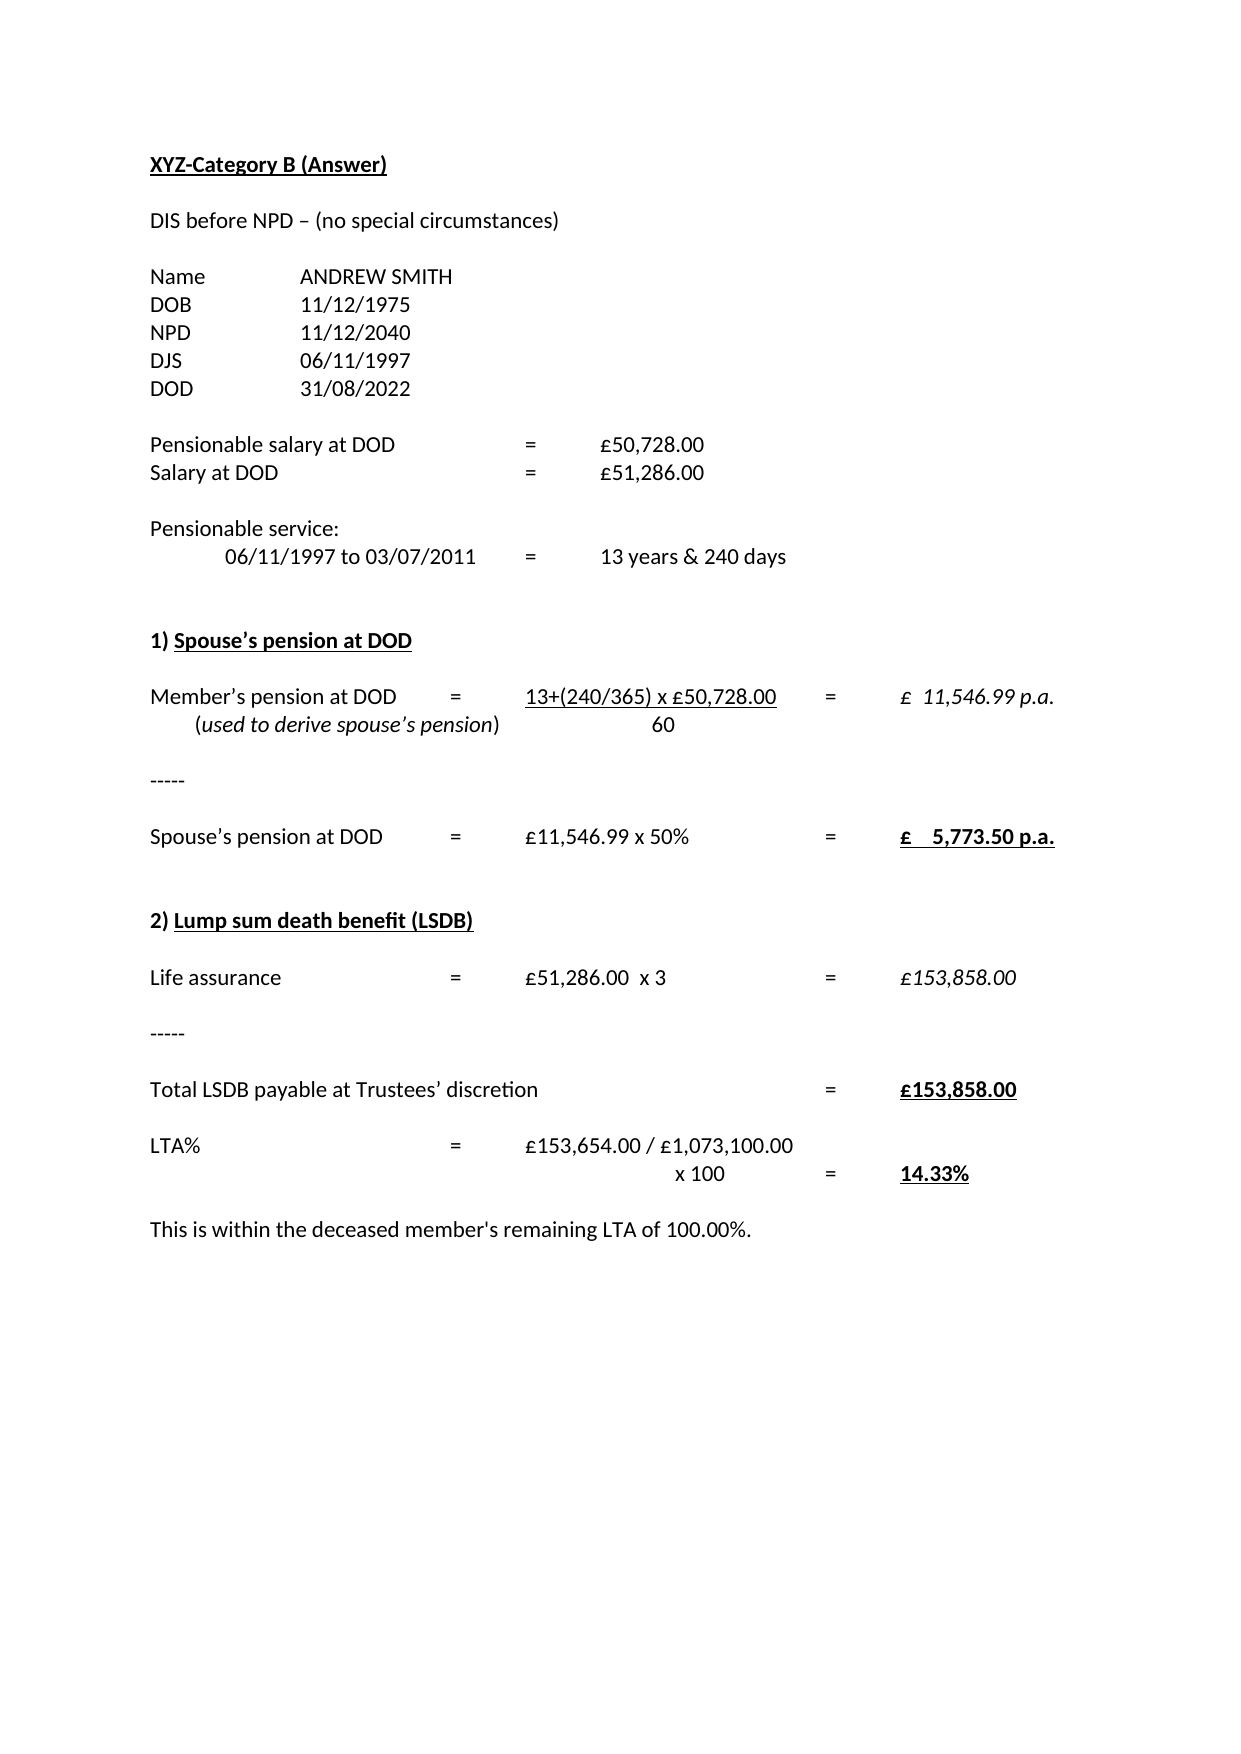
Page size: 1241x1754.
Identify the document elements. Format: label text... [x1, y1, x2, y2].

text DJS 06/11/1997 [150, 346, 1090, 374]
text Name ANDREW SMITH [150, 262, 1090, 290]
text 1) Spouse’s pension at DOD [150, 626, 1090, 682]
text 2) Lump sum death benefit (LSDB) [150, 907, 1090, 963]
text DOD 31/08/2022 [150, 374, 1090, 402]
text 06/11/1997 to 03/07/2011 = 13 years & 240 days [150, 542, 1090, 570]
text LTA% = £153,654.00 / £1,073,100.00 [150, 1131, 1090, 1159]
text ----- [150, 1019, 1090, 1047]
text Life assurance = £51,286.00 x 3 = £153,858.00 [150, 963, 1090, 991]
text Pensionable salary at DOD = £50,728.00 [150, 430, 1090, 458]
text x 100 = 14.33% [600, 1159, 1090, 1187]
text DIS before NPD – (no special circumstances) [150, 206, 1090, 234]
text DOB 11/12/1975 [150, 290, 1090, 318]
text This is within the deceased member's remaining LTA of 100.00%. [150, 1215, 1090, 1243]
text Spouse’s pension at DOD = £11,546.99 x 50% = £ 5,773.50 p.a. [150, 822, 1090, 878]
text (used to derive spouse’s pension) 60 [194, 710, 1090, 738]
text Salary at DOD = £51,286.00 [150, 458, 1090, 486]
text Total LSDB payable at Trustees’ discretion = £153,858.00 [150, 1075, 1090, 1103]
text NPD 11/12/2040 [150, 318, 1090, 346]
text XYZ-Category B (Answer) [150, 150, 1090, 178]
text Pensionable service: [150, 514, 1090, 542]
text Member’s pension at DOD = 13+(240/365) x £50,728.00 = £ 11,546.99 p.a. [150, 682, 1090, 710]
text ----- [150, 766, 1090, 794]
